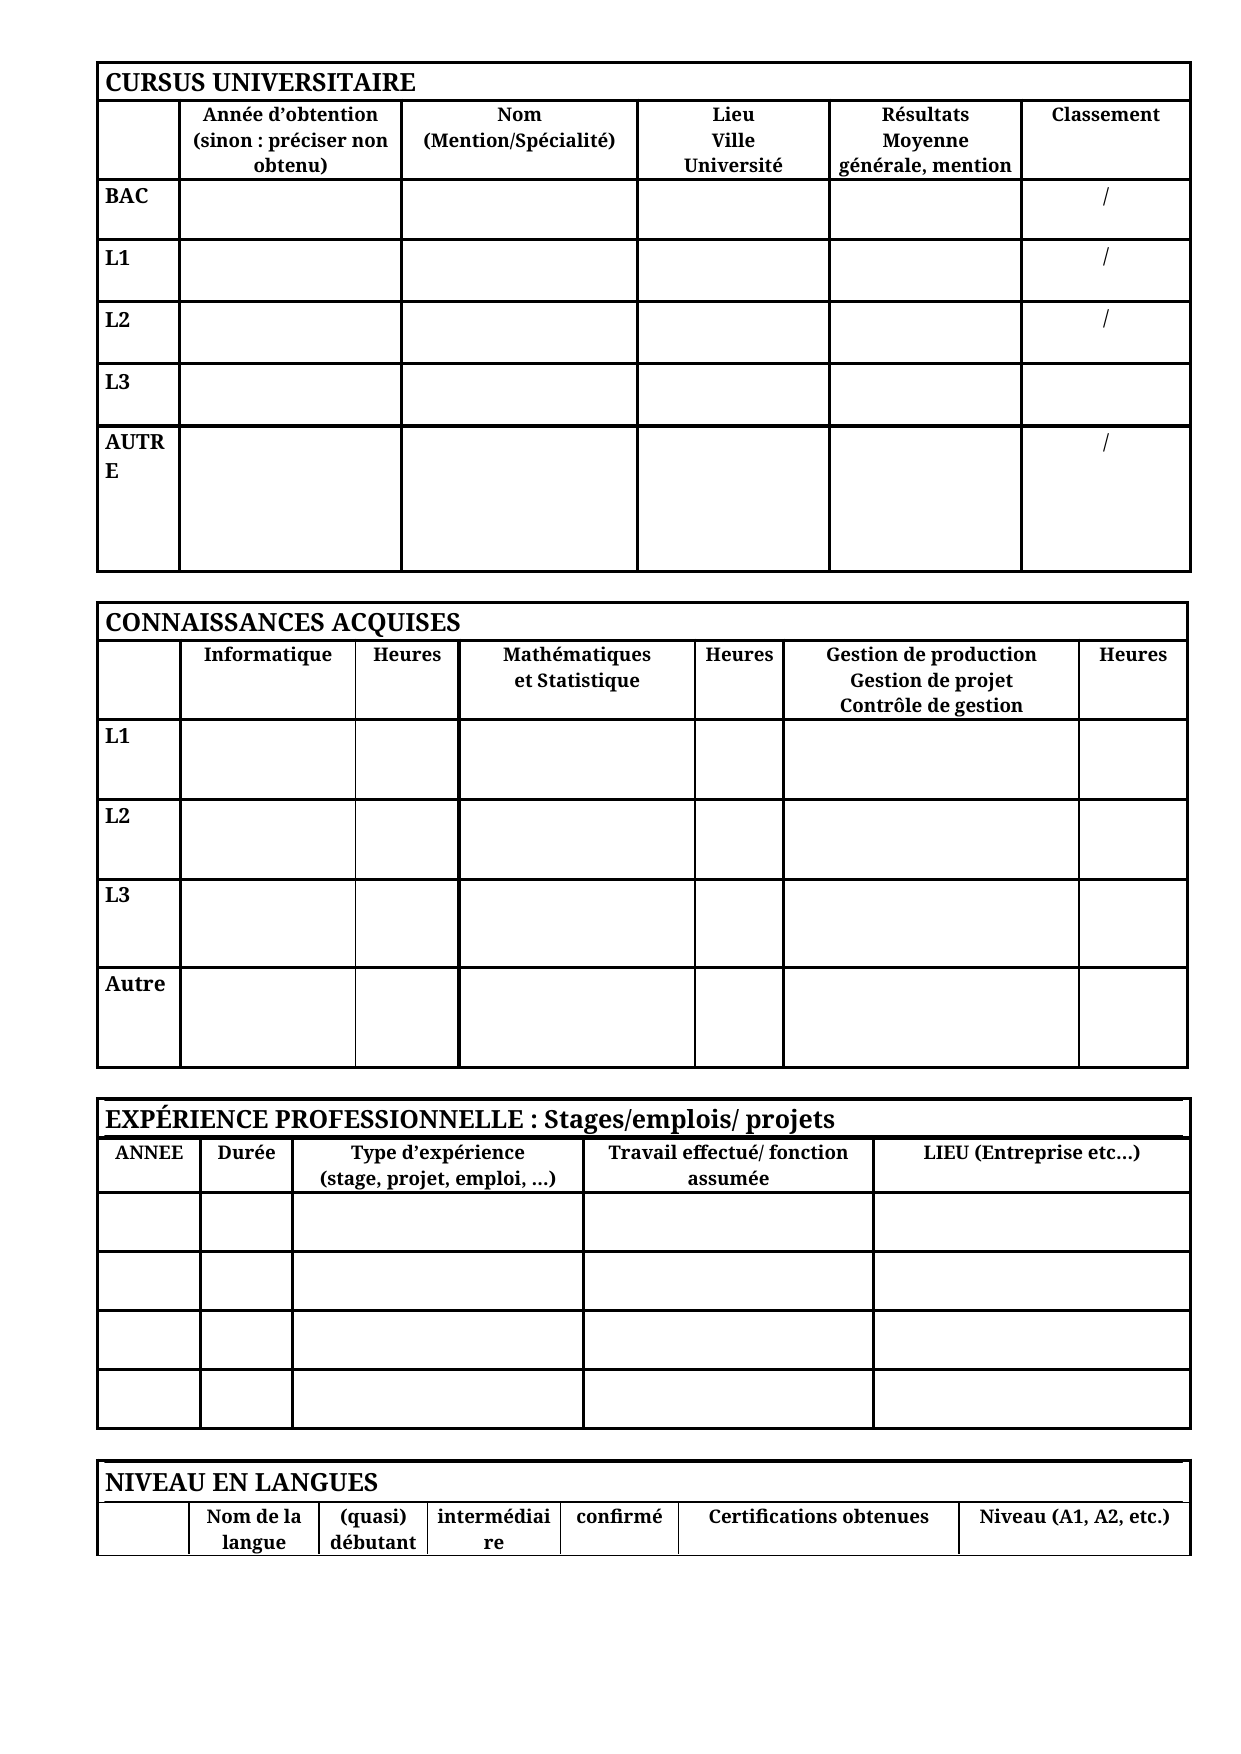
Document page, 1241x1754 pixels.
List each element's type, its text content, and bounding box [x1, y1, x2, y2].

table_cell [99, 1253, 199, 1309]
table_cell [294, 1312, 582, 1368]
table_cell L3 [99, 365, 178, 424]
table_cell Heures [1080, 642, 1186, 718]
table_cell [182, 881, 355, 966]
table_cell L1 [99, 721, 179, 798]
table_cell Lieu Ville Université [639, 102, 828, 178]
table_cell Classement [1023, 102, 1189, 178]
table_cell L2 [99, 303, 178, 362]
table_cell [585, 1312, 872, 1368]
table_cell [99, 1194, 199, 1250]
table_cell [831, 241, 1020, 300]
table_cell [356, 881, 457, 966]
table_cell [1080, 721, 1186, 798]
table_cell / [1023, 303, 1189, 362]
table_cell [356, 801, 457, 877]
table_cell [639, 303, 828, 362]
table_cell [99, 1312, 199, 1368]
table_cell AUTRE [99, 428, 178, 570]
table_cell [461, 721, 694, 798]
table_cell [202, 1371, 291, 1427]
table_cell [1080, 801, 1186, 877]
table_cell [182, 969, 355, 1066]
table_cell [181, 428, 400, 570]
table_cell LIEU (Entreprise etc…) [875, 1140, 1189, 1191]
table_cell [875, 1194, 1189, 1250]
table_cell [696, 721, 782, 798]
table_cell [1080, 881, 1186, 966]
table_cell [831, 365, 1020, 424]
table_cell [831, 428, 1020, 570]
table_cell [696, 801, 782, 877]
table_cell [1023, 365, 1189, 424]
table_cell [585, 1194, 872, 1250]
table_header CONNAISSANCES ACQUISES [99, 604, 1186, 638]
table_cell [403, 241, 636, 300]
table_cell Type d’expérience (stage, projet, emploi, …) [294, 1140, 582, 1191]
table_cell Travail effectué/ fonction assumée [585, 1140, 872, 1191]
table_cell [696, 969, 782, 1066]
table_cell [461, 881, 694, 966]
table_cell [875, 1312, 1189, 1368]
table_cell ANNEE [99, 1140, 199, 1191]
table_cell intermédiaire [428, 1503, 560, 1554]
table_cell [639, 181, 828, 238]
table_cell L3 [99, 881, 179, 966]
table_cell [356, 721, 457, 798]
table_cell [875, 1371, 1189, 1427]
table_cell [639, 428, 828, 570]
table_cell [182, 801, 355, 877]
table_cell L2 [99, 801, 179, 877]
table_cell Durée [202, 1140, 291, 1191]
table_cell [785, 801, 1078, 877]
table_cell [831, 181, 1020, 238]
table_cell Informatique [182, 642, 355, 718]
table_header EXPÉRIENCE PROFESSIONNELLE : Stages/emplois/ projets [99, 1100, 1189, 1136]
table_cell [294, 1253, 582, 1309]
table_cell Certifications obtenues [679, 1503, 958, 1554]
table_cell [875, 1253, 1189, 1309]
table_cell L1 [99, 241, 178, 300]
table_cell [294, 1371, 582, 1427]
table_cell / [1023, 241, 1189, 300]
table_cell / [1023, 181, 1189, 238]
table_cell Nom (Mention/Spécialité) [403, 102, 636, 178]
table_cell [202, 1253, 291, 1309]
table_cell [181, 241, 400, 300]
table_cell [639, 365, 828, 424]
table_cell [181, 365, 400, 424]
table_cell [1080, 969, 1186, 1066]
table_cell Niveau (A1, A2, etc.) [960, 1503, 1189, 1554]
table_cell [99, 102, 178, 178]
table_cell confirmé [561, 1503, 678, 1554]
table_cell [202, 1194, 291, 1250]
table_cell [99, 1503, 188, 1554]
table_cell Mathématiques et Statistique [461, 642, 694, 718]
table_cell Gestion de production Gestion de projet Contrôle de gestion [785, 642, 1078, 718]
table_cell [585, 1371, 872, 1427]
table_header CURSUS UNIVERSITAIRE [99, 64, 1189, 98]
table_cell [181, 303, 400, 362]
table_cell [461, 969, 694, 1066]
table_cell [696, 881, 782, 966]
table_cell [785, 969, 1078, 1066]
table_cell [403, 365, 636, 424]
table_cell Année d’obtention (sinon : préciser non obtenu) [181, 102, 400, 178]
table_cell [294, 1194, 582, 1250]
table_cell Nom de la langue [190, 1503, 318, 1554]
table_cell [585, 1253, 872, 1309]
table_cell [785, 881, 1078, 966]
table_cell [202, 1312, 291, 1368]
table_cell BAC [99, 181, 178, 238]
table_cell (quasi) débutant [320, 1503, 427, 1554]
table_cell [785, 721, 1078, 798]
table_header NIVEAU EN LANGUES [99, 1462, 1189, 1502]
table_cell Autre [99, 969, 179, 1066]
table_cell [639, 241, 828, 300]
table_cell [356, 969, 457, 1066]
table_cell [403, 428, 636, 570]
table_cell [99, 642, 179, 718]
table_cell [831, 303, 1020, 362]
table_cell [403, 181, 636, 238]
table_cell [182, 721, 355, 798]
table_cell Heures [356, 642, 457, 718]
table_cell [99, 1371, 199, 1427]
table_cell / [1023, 428, 1189, 570]
table_cell Résultats Moyenne générale, mention [831, 102, 1020, 178]
table_cell [461, 801, 694, 877]
table_cell [181, 181, 400, 238]
table_cell [403, 303, 636, 362]
table_cell Heures [696, 642, 782, 718]
